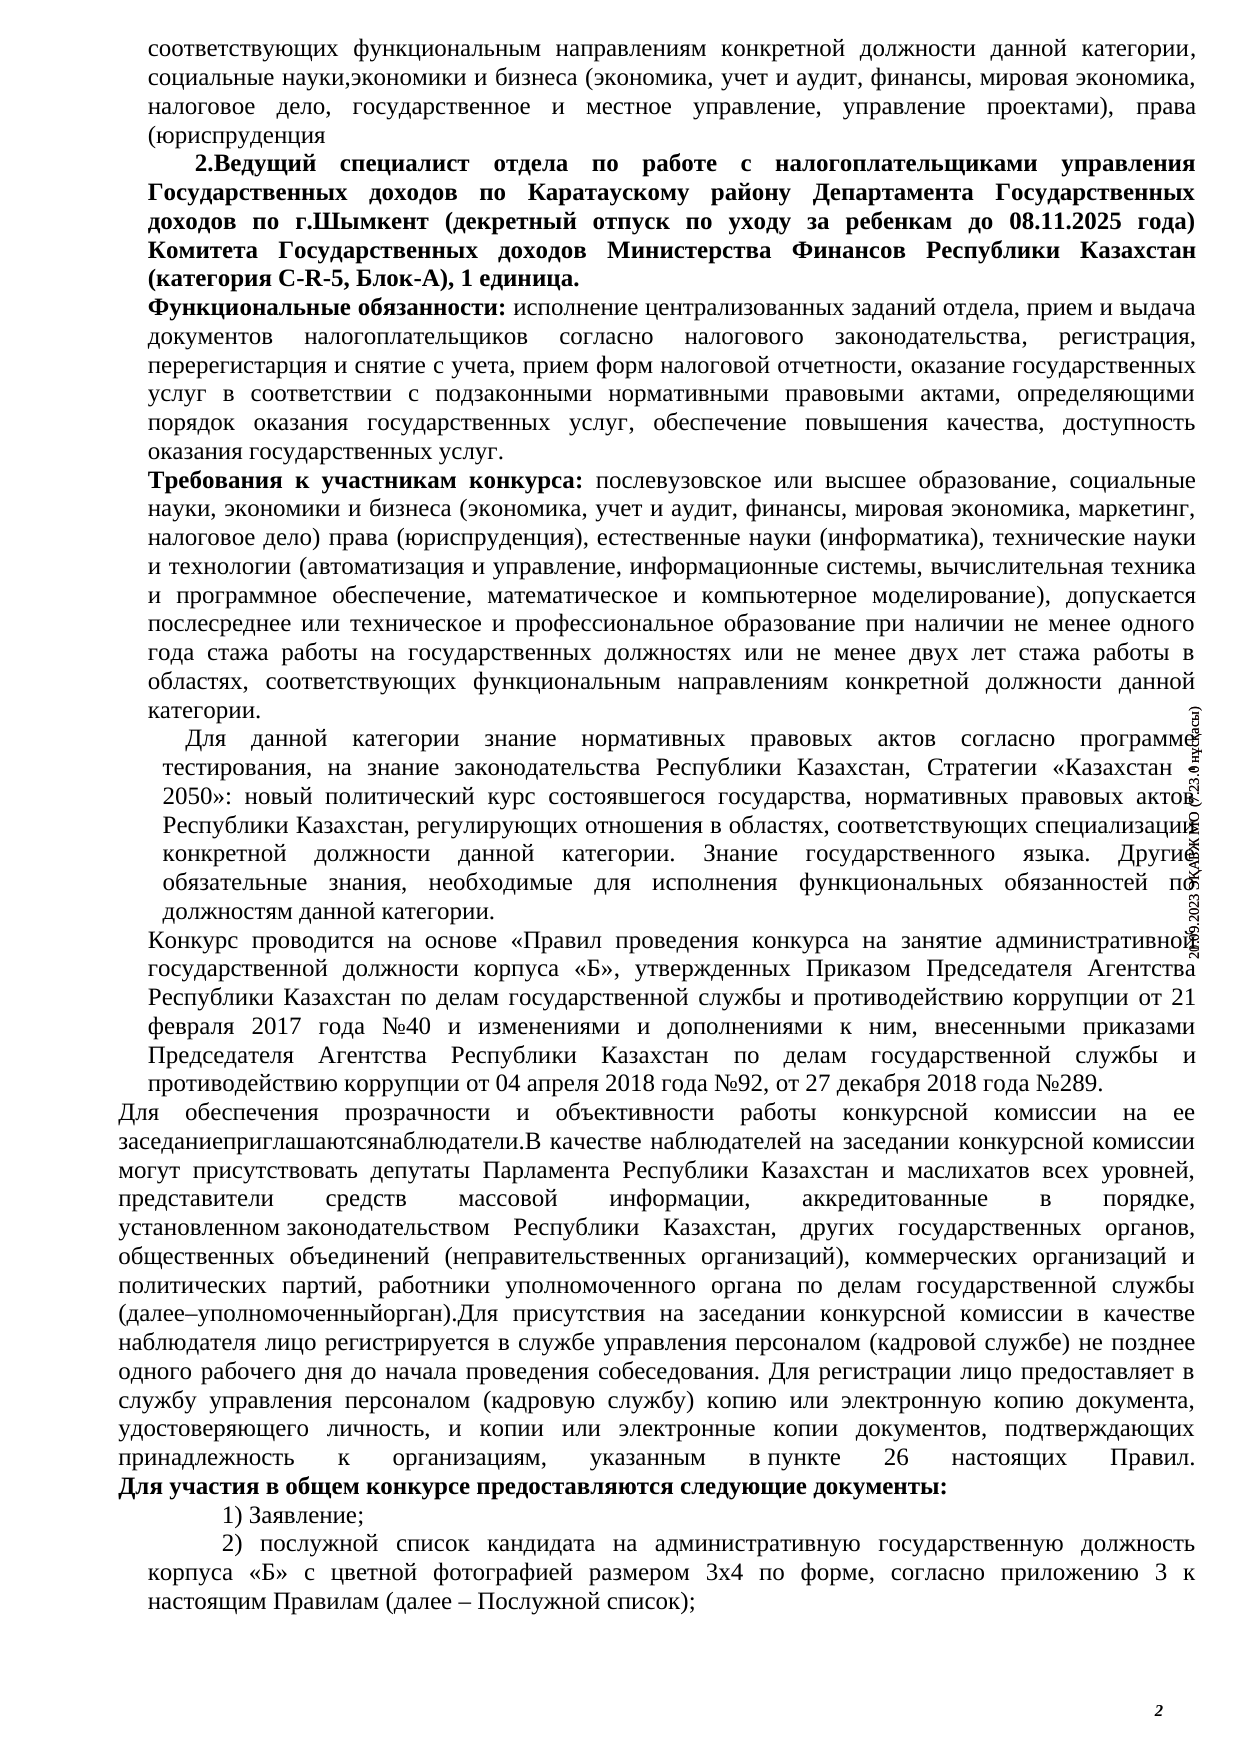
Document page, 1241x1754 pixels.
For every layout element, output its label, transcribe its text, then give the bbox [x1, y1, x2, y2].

text 1) Заявление; [148, 1500, 1196, 1528]
text Функциональные обязанности: исполнение централизованных заданий отдела, прием и выдача документов налогоплательщиков согласно налогового законодательства, регистрация, перерегистарция и снятие с учета, прием форм налоговой отчетности, оказание государственных услуг в соответствии с подзаконными нормативными правовыми актами, определяющими порядок оказания государственных услуг, обеспечение повышения качества, доступность оказания государственных услуг. [148, 292, 1196, 465]
text Требования к участникам конкурса: послевузовское или высшее образование, социальные науки, экономики и бизнеса (экономика, учет и аудит, финансы, мировая экономика, маркетинг, налоговое дело) права (юриспруденция), естественные науки (информатика), технические науки и технологии (автоматизация и управление, информационные системы, вычислительная техника и программное обеспечение, математическое и компьютерное моделирование), допускается послесреднее или техническое и профессиональное образование при наличии не менее одного года стажа работы на государственных должностях или не менее двух лет стажа работы в областях, соответствующих функциональным направлениям конкретной должности данной категории. [148, 465, 1196, 723]
text Для данной категории знание нормативных правовых актов согласно программе тестирования, на знание законодательства Республики Казахстан, Стратегии «Казахстан - 2050»: новый политический курс состоявшегося государства, нормативных правовых актов Республики Казахстан, регулирующих отношения в областях, соответствующих специализации конкретной должности данной категории. Знание государственного языка. Другие обязательные знания, необходимые для исполнения функциональных обязанностей по должностям данной категории. [162, 723, 1196, 925]
text Конкурс проводится на основе «Правил проведения конкурса на занятие административной государственной должности корпуса «Б», утвержденных Приказом Председателя Агентства Республики Казахстан по делам государственной службы и противодействию коррупции от 21 февраля 2017 года №40 и изменениями и дополнениями к ним, внесенными приказами Председателя Агентства Республики Казахстан по делам государственной службы и противодействию коррупции от 04 апреля 2018 года №92, от 27 декабря 2018 года №289. [148, 925, 1196, 1097]
text Для обеспечения прозрачности и объективности работы конкурсной комиссии на ее заседаниеприглашаютсянаблюдатели.В качестве наблюдателей на заседании конкурсной комиссии могут присутствовать депутаты Парламента Республики Казахстан и маслихатов всех уровней, представители средств массовой информации, аккредитованные в порядке, установленном законодательством Республики Казахстан, других государственных органов, общественных объединений (неправительственных организаций), коммерческих организаций и политических партий, работники уполномоченного органа по делам государственной службы (далее–уполномоченныйорган).Для присутствия на заседании конкурсной комиссии в качестве наблюдателя лицо регистрируется в службе управления персоналом (кадровой службе) не позднее одного рабочего дня до начала проведения собеседования. Для регистрации лицо предоставляет в службу управления персоналом (кадровую службу) копию или электронную копию документа, удостоверяющего личность, и копии или электронные копии документов, подтверждающих принадлежность к организациям, указанным в пункте 26 настоящих Правил. Для участия в общем конкурсе предоставляются следующие документы: [118, 1097, 1196, 1500]
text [148, 33, 1196, 148]
text 2) послужной список кандидата на административную государственную должность корпуса «Б» с цветной фотографией размером 3х4 по форме, согласно приложению 3 к настоящим Правилам (далее – Послужной список); [148, 1528, 1196, 1615]
text 2.Ведущий специалист отдела по работе с налогоплательщиками управления Государственных доходов по Каратаускому району Департамента Государственных доходов по г.Шымкент (декретный отпуск по уходу за ребенкам до 08.11.2025 года) Комитета Государственных доходов Министерства Финансов Республики Казахстан (категория С-R-5, Блок-А), 1 единица. [148, 148, 1196, 292]
